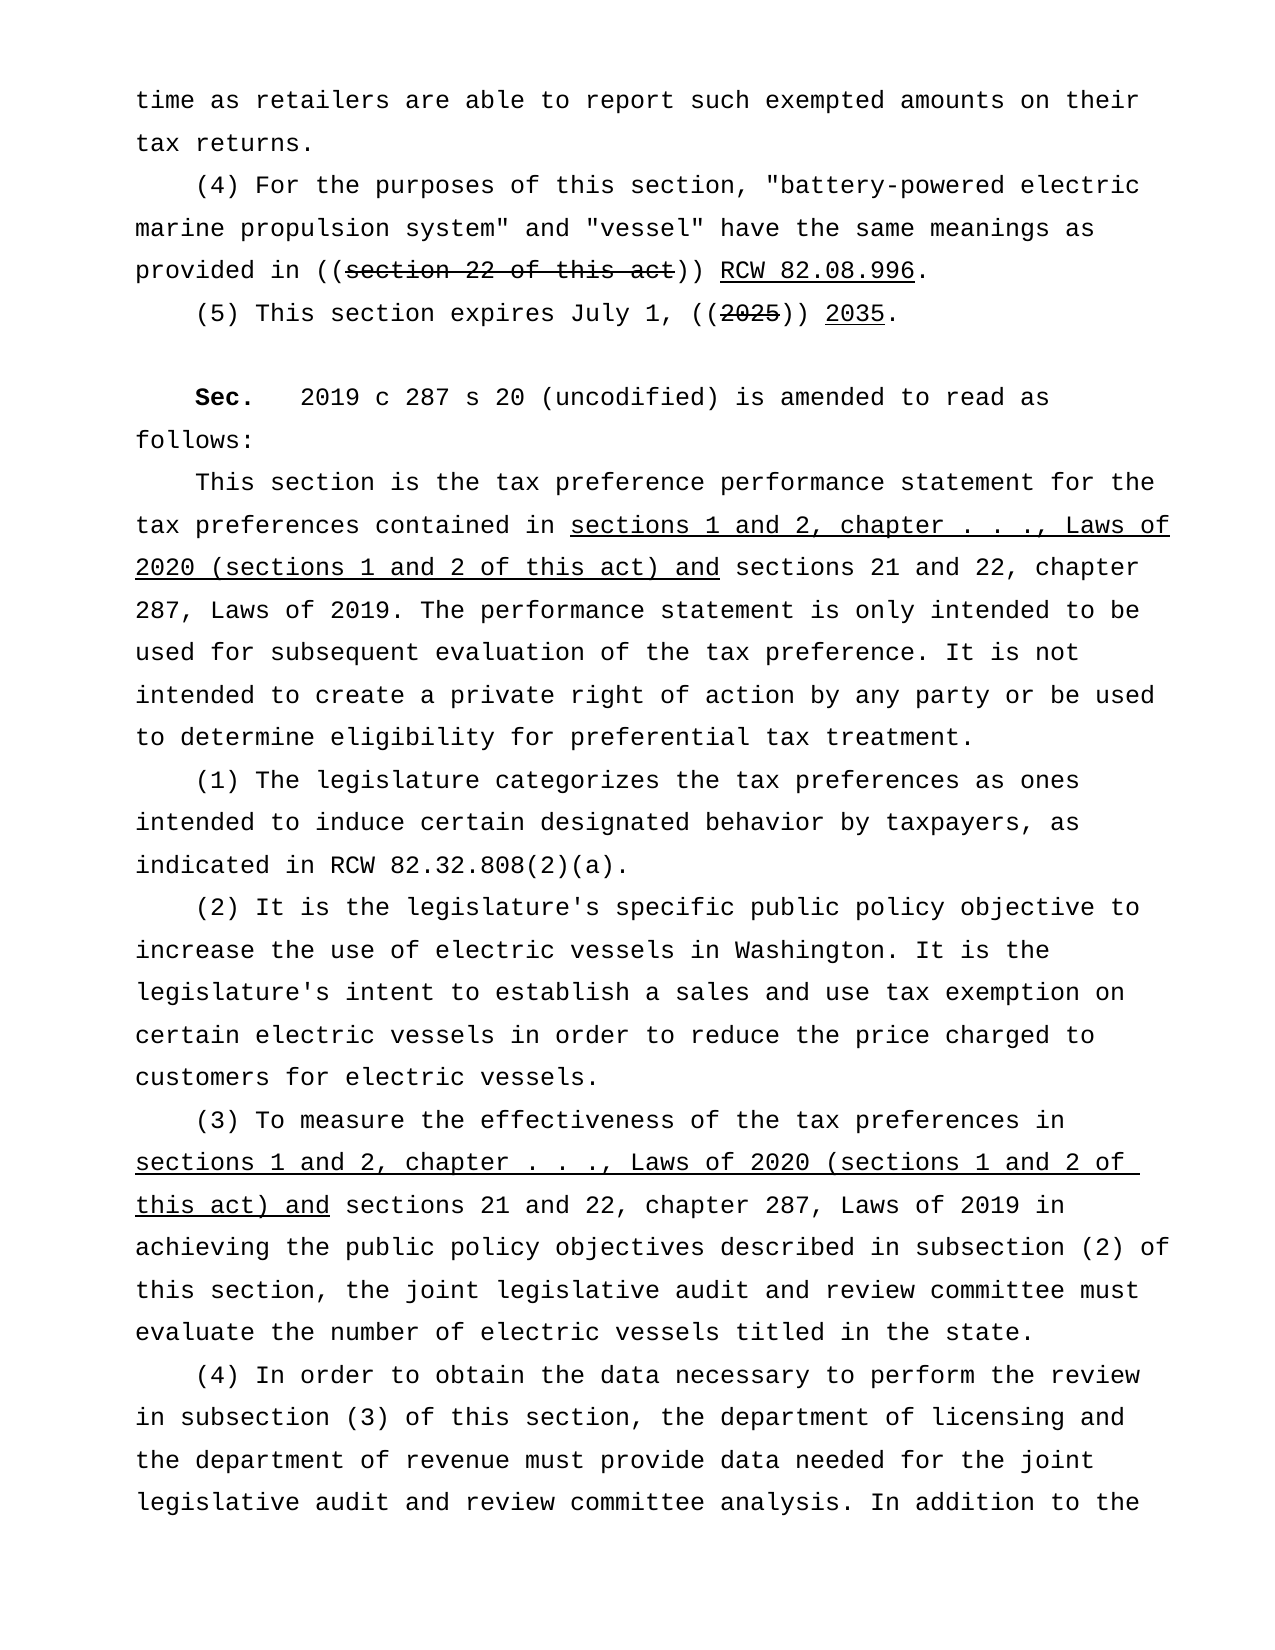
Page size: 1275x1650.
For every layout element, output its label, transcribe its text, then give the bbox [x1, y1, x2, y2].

text (2) It is the legislature's specific public policy objective to increase the use of electric vessels in Washington. It is the legislature's intent to establish a sales and use tax exemption on certain electric vessels in order to reduce the price charged to customers for electric vessels. [135, 882, 1170, 1094]
text This section is the tax preference performance statement for the tax preferences contained in sections 1 and 2, chapter . . ., Laws of 2020 (sections 1 and 2 of this act) and sections 21 and 22, chapter 287, Laws of 2019. The performance statement is only intended to be used for subsequent evaluation of the tax preference. It is not intended to create a private right of action by any party or be used to determine eligibility for preferential tax treatment. [135, 457, 1170, 754]
text (3) To measure the effectiveness of the tax preferences in sections 1 and 2, chapter . . ., Laws of 2020 (sections 1 and 2 of this act) and sections 21 and 22, chapter 287, Laws of 2019 in achieving the public policy objectives described in subsection (2) of this section, the joint legislative audit and review committee must evaluate the number of electric vessels titled in the state. [135, 1094, 1170, 1349]
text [135, 75, 1170, 160]
text (5) This section expires July 1, ((2025)) 2035. [135, 287, 1170, 330]
text Sec. 2019 c 287 s 20 (uncodified) is amended to read as follows: [135, 372, 1170, 457]
text (1) The legislature categorizes the tax preferences as ones intended to induce certain designated behavior by taxpayers, as indicated in RCW 82.32.808(2)(a). [135, 754, 1170, 882]
text (4) For the purposes of this section, "battery-powered electric marine propulsion system" and "vessel" have the same meanings as provided in ((section 22 of this act)) RCW 82.08.996. [135, 160, 1170, 287]
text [135, 1349, 1170, 1519]
